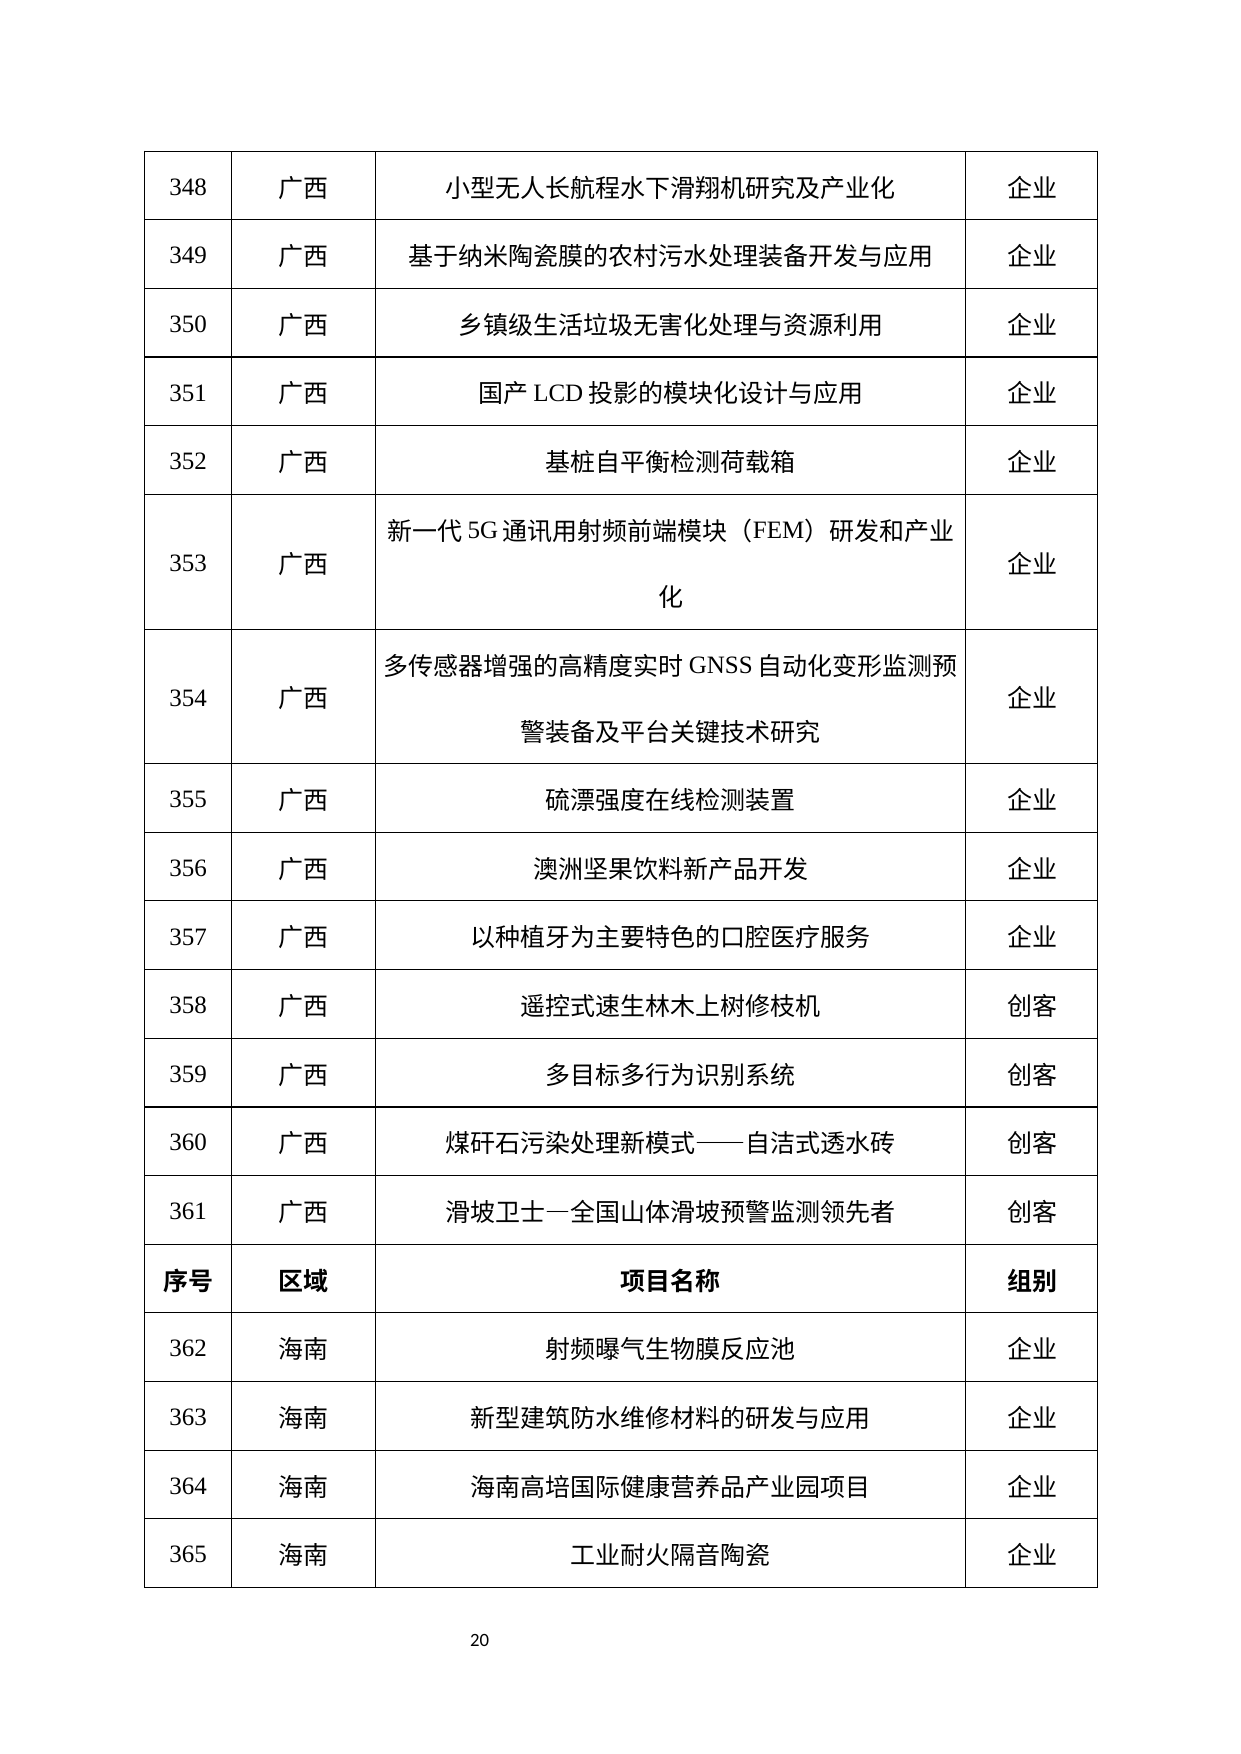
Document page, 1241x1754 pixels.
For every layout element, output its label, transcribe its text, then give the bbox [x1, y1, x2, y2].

table_cell 区域 [232, 1245, 375, 1312]
table_cell 企业 [966, 833, 1097, 900]
table_cell 企业 [966, 426, 1097, 494]
table_cell 企业 [966, 764, 1097, 832]
table_cell 海南高培国际健康营养品产业园项目 [376, 1451, 965, 1518]
table_cell 创客 [966, 1039, 1097, 1106]
table_cell 353 [145, 495, 231, 628]
table_cell 364 [145, 1451, 231, 1518]
table_cell 海南 [232, 1519, 375, 1587]
table_cell 基桩自平衡检测荷载箱 [376, 426, 965, 494]
table_cell 企业 [966, 901, 1097, 969]
table_cell 创客 [966, 970, 1097, 1038]
table_cell 363 [145, 1382, 231, 1449]
table_cell 360 [145, 1108, 231, 1175]
table_cell 企业 [966, 289, 1097, 356]
table_cell 365 [145, 1519, 231, 1587]
table_cell 广西 [232, 358, 375, 425]
table_cell 广西 [232, 289, 375, 356]
table_cell 小型无人长航程水下滑翔机研究及产业化 [376, 152, 965, 219]
table_cell 广西 [232, 833, 375, 900]
table_cell 海南 [232, 1382, 375, 1449]
table_cell 广西 [232, 764, 375, 832]
table_cell 356 [145, 833, 231, 900]
table_cell 序号 [145, 1245, 231, 1312]
table_cell 新一代5G通讯用射频前端模块（FEM）研发和产业化 [376, 495, 965, 628]
table_cell 广西 [232, 901, 375, 969]
table_cell 企业 [966, 358, 1097, 425]
table_cell 企业 [966, 1382, 1097, 1449]
table_cell 乡镇级生活垃圾无害化处理与资源利用 [376, 289, 965, 356]
table_cell 工业耐火隔音陶瓷 [376, 1519, 965, 1587]
table_cell 广西 [232, 630, 375, 763]
table_cell 355 [145, 764, 231, 832]
table_cell 企业 [966, 1451, 1097, 1518]
table_cell 新型建筑防水维修材料的研发与应用 [376, 1382, 965, 1449]
table_cell 企业 [966, 1313, 1097, 1381]
table_cell 广西 [232, 426, 375, 494]
table_cell 广西 [232, 495, 375, 628]
table_cell 358 [145, 970, 231, 1038]
table_cell 海南 [232, 1451, 375, 1518]
table_cell 滑坡卫士—全国山体滑坡预警监测领先者 [376, 1176, 965, 1244]
table_cell 创客 [966, 1176, 1097, 1244]
table_cell 组别 [966, 1245, 1097, 1312]
table_cell 多传感器增强的高精度实时GNSS自动化变形监测预警装备及平台关键技术研究 [376, 630, 965, 763]
table_cell 362 [145, 1313, 231, 1381]
table_cell 348 [145, 152, 231, 219]
table_cell 广西 [232, 1108, 375, 1175]
table_cell 企业 [966, 152, 1097, 219]
table_cell 射频曝气生物膜反应池 [376, 1313, 965, 1381]
table_cell 广西 [232, 1176, 375, 1244]
table_cell 352 [145, 426, 231, 494]
table_cell 企业 [966, 1519, 1097, 1587]
table_cell 350 [145, 289, 231, 356]
table_cell 澳洲坚果饮料新产品开发 [376, 833, 965, 900]
table_cell 国产LCD投影的模块化设计与应用 [376, 358, 965, 425]
table_cell 企业 [966, 220, 1097, 288]
table_cell 广西 [232, 970, 375, 1038]
table_cell 以种植牙为主要特色的口腔医疗服务 [376, 901, 965, 969]
table_cell 349 [145, 220, 231, 288]
table_cell 广西 [232, 1039, 375, 1106]
table_cell 硫漂强度在线检测装置 [376, 764, 965, 832]
table_cell 创客 [966, 1108, 1097, 1175]
table_cell 广西 [232, 152, 375, 219]
table_cell 煤矸石污染处理新模式——自洁式透水砖 [376, 1108, 965, 1175]
table_cell 企业 [966, 630, 1097, 763]
table_cell 广西 [232, 220, 375, 288]
table_cell 多目标多行为识别系统 [376, 1039, 965, 1106]
table_cell 海南 [232, 1313, 375, 1381]
table_cell 企业 [966, 495, 1097, 628]
table_cell 基于纳米陶瓷膜的农村污水处理装备开发与应用 [376, 220, 965, 288]
table_cell 357 [145, 901, 231, 969]
table_cell 354 [145, 630, 231, 763]
table_cell 361 [145, 1176, 231, 1244]
table_cell 351 [145, 358, 231, 425]
table_cell 项目名称 [376, 1245, 965, 1312]
table_cell 359 [145, 1039, 231, 1106]
table_cell 遥控式速生林木上树修枝机 [376, 970, 965, 1038]
